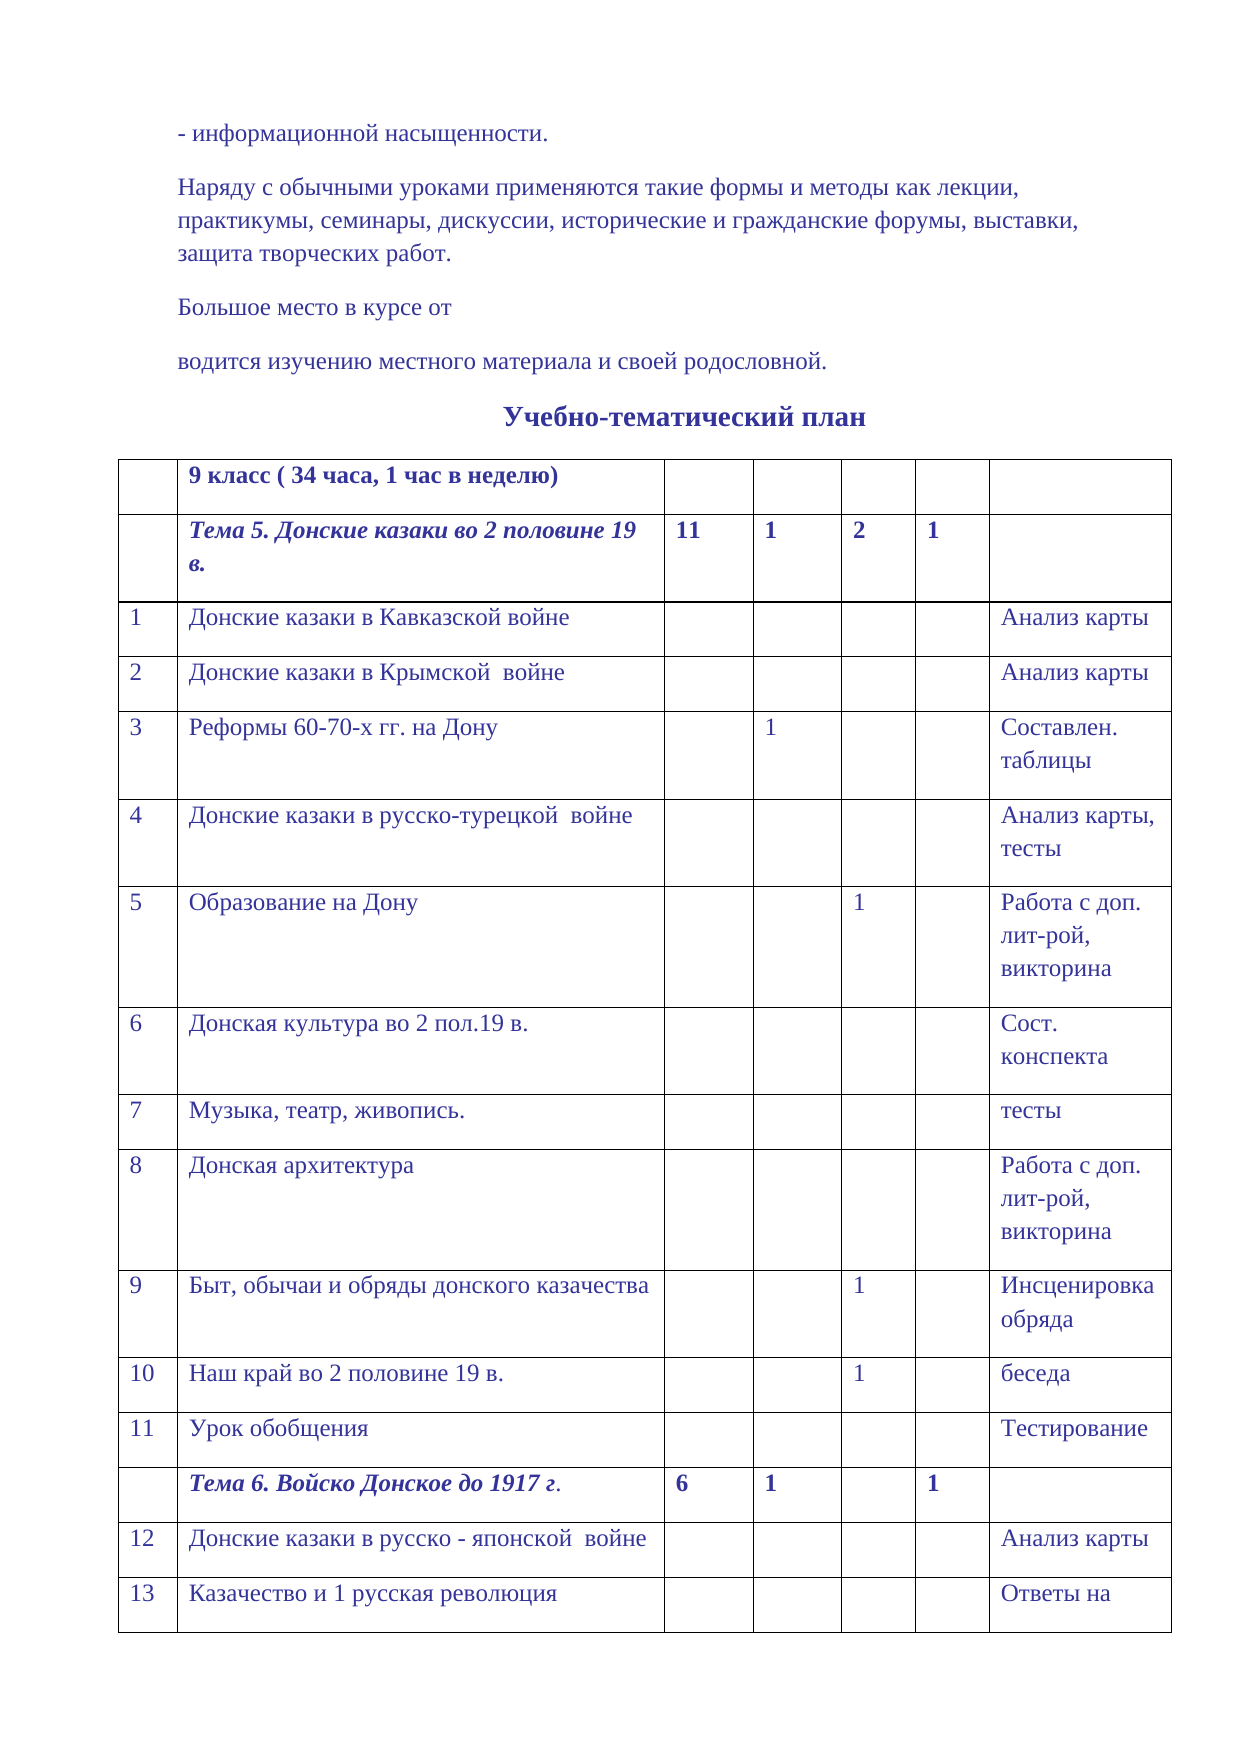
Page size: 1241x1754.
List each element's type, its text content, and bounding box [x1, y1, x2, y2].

table_cell [665, 603, 753, 656]
table_cell Музыка, театр, живопись. [178, 1095, 664, 1149]
table_cell [916, 1008, 989, 1094]
table_cell 8 [119, 1150, 177, 1269]
table_cell 9 [119, 1271, 177, 1357]
table_cell 1 [754, 712, 841, 799]
table_cell [842, 1008, 915, 1094]
table_cell [842, 1095, 915, 1149]
table_cell 13 [119, 1578, 177, 1632]
table_cell [665, 1578, 753, 1632]
table_cell [754, 1008, 841, 1094]
table_header [842, 460, 915, 514]
table_cell 1 [754, 1468, 841, 1522]
table_cell 7 [119, 1095, 177, 1149]
table_cell [665, 1523, 753, 1577]
table_cell [754, 1358, 841, 1412]
table_cell [665, 1358, 753, 1412]
table_cell [916, 1358, 989, 1412]
table_cell 5 [119, 887, 177, 1007]
table_cell 1 [916, 1468, 989, 1522]
table_cell [916, 1523, 989, 1577]
text - информационной насыщенности. [177, 118, 1152, 147]
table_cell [178, 1578, 664, 1632]
table_cell 2 [842, 515, 915, 601]
table_cell [754, 887, 841, 1007]
table_cell Анализ карты [990, 1523, 1171, 1577]
table_cell [754, 1271, 841, 1357]
table_cell [842, 1413, 915, 1467]
table_cell [842, 712, 915, 799]
table_cell беседа [990, 1358, 1171, 1412]
table_cell Работа с доп. лит-рой, викторина [990, 1150, 1171, 1269]
table_header [119, 460, 177, 514]
table_cell Урок обобщения [178, 1413, 664, 1467]
table_cell Анализ карты [990, 657, 1171, 711]
table_cell Тестирование [990, 1413, 1171, 1467]
table_header [754, 460, 841, 514]
table_header [916, 460, 989, 514]
table_cell 6 [665, 1468, 753, 1522]
text Наряду с обычными уроками применяются такие формы и методы как лекции, практикумы, семинары, дискуссии, исторические и гражданские форумы, выставки, защита творческих работ. [177, 172, 1152, 267]
table_cell [990, 1468, 1171, 1522]
table_cell [842, 800, 915, 886]
text водится изучению местного материала и своей родословной. [177, 346, 1152, 374]
table_cell [754, 1413, 841, 1467]
table_cell Наш край во 2 половине 19 в. [178, 1358, 664, 1412]
table_cell Донские казаки в Кавказской войне [178, 603, 664, 656]
table_cell Быт, обычаи и обряды донского казачества [178, 1271, 664, 1357]
table_cell [842, 1523, 915, 1577]
table_cell тесты [990, 1095, 1171, 1149]
table_cell 6 [119, 1008, 177, 1094]
table_cell [916, 1271, 989, 1357]
table_cell Донские казаки в русско-турецкой войне [178, 800, 664, 886]
table_cell [665, 1150, 753, 1269]
table_cell [916, 657, 989, 711]
table_cell [119, 1468, 177, 1522]
table_cell [916, 887, 989, 1007]
table_header [990, 460, 1171, 514]
table_cell Тема 6. Войско Донское до 1917 г. [178, 1468, 664, 1522]
table_cell [990, 515, 1171, 601]
table_cell 11 [119, 1413, 177, 1467]
table_cell [916, 1095, 989, 1149]
table_cell [665, 800, 753, 886]
table_cell 1 [842, 887, 915, 1007]
table_cell 4 [119, 800, 177, 886]
table_cell Донские казаки в русско - японской войне [178, 1523, 664, 1577]
table_cell [754, 657, 841, 711]
table_cell [916, 800, 989, 886]
table_cell [754, 800, 841, 886]
table_cell [842, 1468, 915, 1522]
table_cell Донская культура во 2 пол.19 в. [178, 1008, 664, 1094]
table_cell [842, 603, 915, 656]
table_cell 1 [842, 1358, 915, 1412]
table_cell Инсценировка обряда [990, 1271, 1171, 1357]
table_cell [665, 887, 753, 1007]
table_cell [916, 603, 989, 656]
table_cell [665, 657, 753, 711]
table_cell [916, 1150, 989, 1269]
table_cell [916, 712, 989, 799]
table_cell [665, 1413, 753, 1467]
table_cell Составлен. таблицы [990, 712, 1171, 799]
table_cell [754, 603, 841, 656]
table_cell 11 [665, 515, 753, 601]
table_cell 10 [119, 1358, 177, 1412]
table_cell [754, 1095, 841, 1149]
table_cell Образование на Дону [178, 887, 664, 1007]
table_header 9 класс ( 34 часа, 1 час в неделю) [178, 460, 664, 514]
table_cell Анализ карты, тесты [990, 800, 1171, 886]
table_cell Реформы 60-70-х гг. на Дону [178, 712, 664, 799]
table_cell 1 [916, 515, 989, 601]
table_header [665, 460, 753, 514]
table_cell Сост. конспекта [990, 1008, 1171, 1094]
table_cell [119, 515, 177, 601]
table_cell [665, 1008, 753, 1094]
table_cell [754, 1523, 841, 1577]
table_cell [665, 1271, 753, 1357]
table_cell Донские казаки в Крымской войне [178, 657, 664, 711]
table_cell [916, 1413, 989, 1467]
table_cell 2 [119, 657, 177, 711]
table_cell [665, 712, 753, 799]
table_cell 1 [119, 603, 177, 656]
table_cell [842, 1578, 915, 1632]
table_cell Донская архитектура [178, 1150, 664, 1269]
table_cell [665, 1095, 753, 1149]
table_cell 1 [754, 515, 841, 601]
text Учебно-тематический план [177, 399, 1152, 433]
table_cell Тема 5. Донские казаки во 2 половине 19 в. [178, 515, 664, 601]
table_cell Ответы на вопросы [990, 1578, 1171, 1632]
table_cell [842, 657, 915, 711]
table_cell [916, 1578, 989, 1632]
table_cell 12 [119, 1523, 177, 1577]
table_cell [754, 1578, 841, 1632]
table_cell 1 [842, 1271, 915, 1357]
text Большое место в курсе от [177, 292, 1152, 321]
table_cell Работа с доп. лит-рой, викторина [990, 887, 1171, 1007]
table_cell [754, 1150, 841, 1269]
table_cell Анализ карты [990, 603, 1171, 656]
table_cell 3 [119, 712, 177, 799]
table_cell [842, 1150, 915, 1269]
